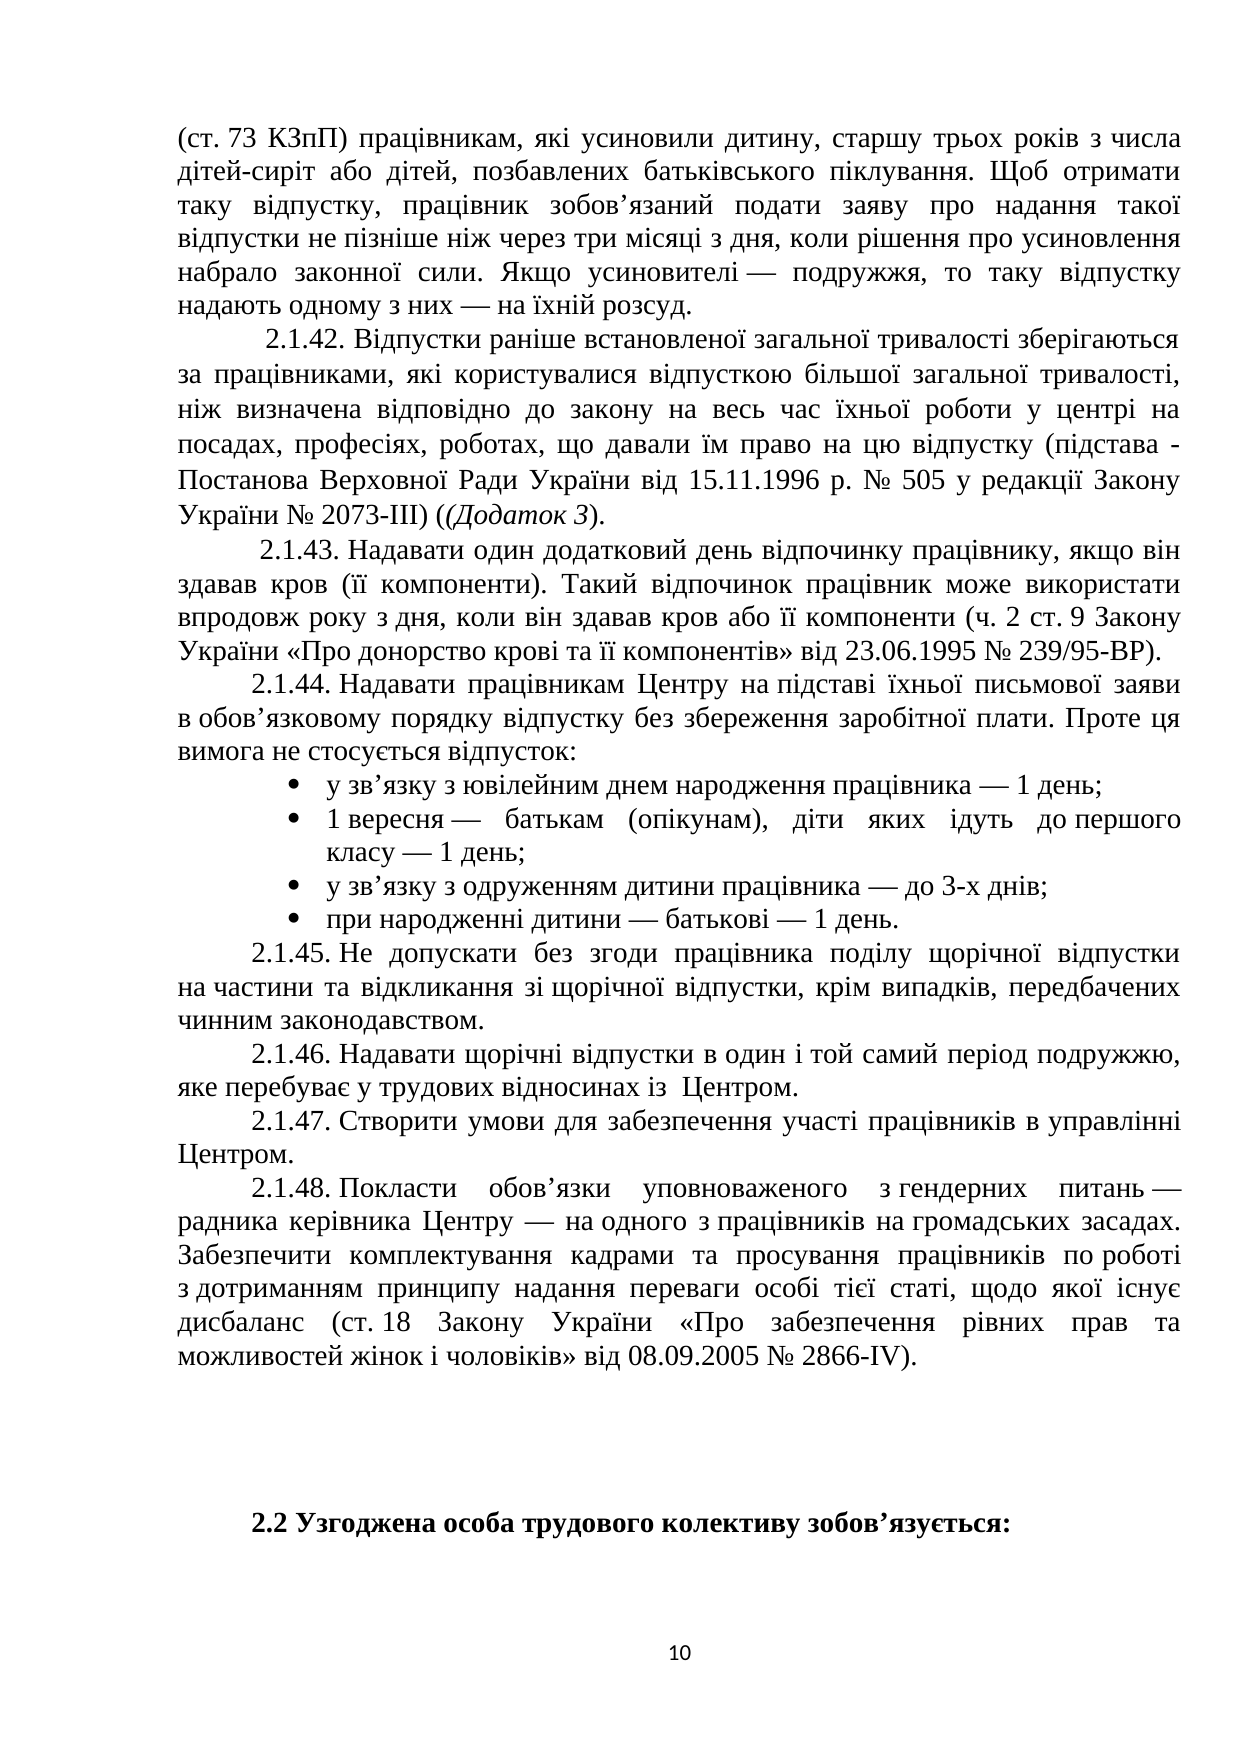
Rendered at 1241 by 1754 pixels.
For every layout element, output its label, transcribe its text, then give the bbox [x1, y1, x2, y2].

text 2.1.47. Створити умови для забезпечення участі працівників в управлінні Центром. [177, 1103, 1181, 1170]
list 1 вересня — батькам (опікунам), діти яких ідуть до першого класу — 1 день; [288, 801, 1181, 868]
list при народженні дитини — батькові — 1 день. [288, 902, 1181, 935]
text 2.1.42. Відпустки раніше встановленої загальної тривалості зберігаються за працівниками, які користувалися відпусткою більшої загальної тривалості, ніж визначена відповідно до закону на весь час їхньої роботи у центрі на посадах, професіях, роботах, що давали їм право на цю відпустку (підстава - Постанова Верховної Ради України від 15.11.1996 р. № 505 у редакції Закону України № 2073-ІІІ) ((Додаток 3). [177, 321, 1181, 531]
text 2.1.45. Не допускати без згоди працівника поділу щорічної відпустки на частини та відкликання зі щорічної відпустки, крім випадків, передбачених чинним законодавством. [177, 935, 1181, 1036]
text 2.1.44. Надавати працівникам Центру на підставі їхньої письмової заяви в обов’язковому порядку відпустку без збереження заробітної плати. Проте ця вимога не стосується відпусток: [177, 666, 1181, 767]
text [177, 120, 1181, 321]
text 2.1.43. Надавати один додатковий день відпочинку працівнику, якщо він здавав кров (її компоненти). Такий відпочинок працівник може використати впродовж року з дня, коли він здавав кров або її компоненти (ч. 2 ст. 9 Закону України «Про донорство крові та її компонентів» від 23.06.1995 № 239/95-ВР). [177, 532, 1181, 666]
list у зв’язку з ювілейним днем народження працівника — 1 день; [288, 767, 1181, 801]
list у зв’язку з одруженням дитини працівника — до 3-х днів; [288, 868, 1181, 902]
text 2.2 Узгоджена особа трудового колективу зобов’язується: [177, 1505, 1181, 1539]
text 2.1.46. Надавати щорічні відпустки в один і той самий період подружжю, яке перебуває у трудових відносинах із Центром. [177, 1036, 1181, 1103]
text 2.1.48. Покласти обов’язки уповноваженого з гендерних питань — радника керівника Центру — на одного з працівників на громадських засадах. Забезпечити комплектування кадрами та просування працівників по роботі з дотриманням принципу надання переваги особі тієї статі, щодо якої існує дисбаланс (ст. 18 Закону України «Про забезпечення рівних прав та можливостей жінок і чоловіків» від 08.09.2005 № 2866-IV). [177, 1170, 1181, 1371]
